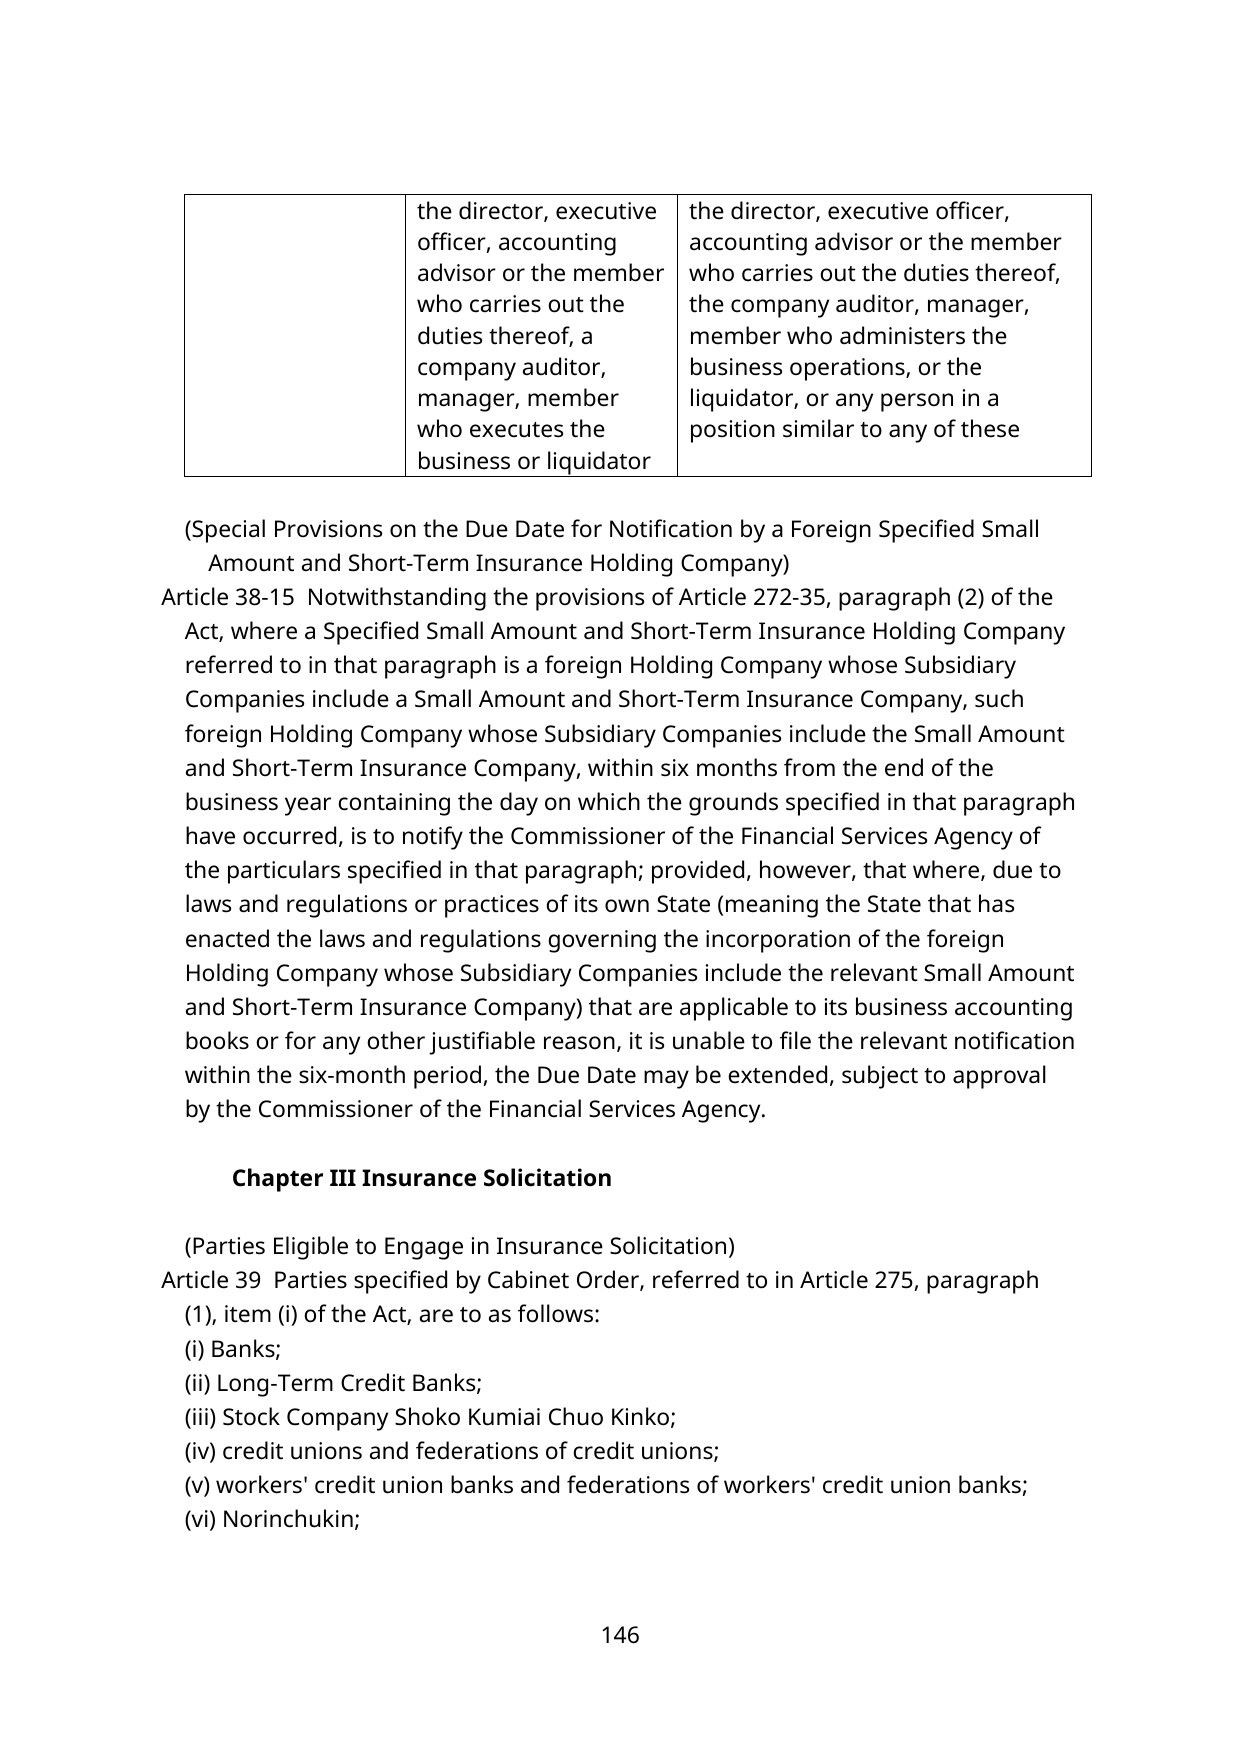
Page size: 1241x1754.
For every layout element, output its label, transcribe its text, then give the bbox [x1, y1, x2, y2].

text (vi) Norinchukin; [184, 1502, 1079, 1536]
text (i) Banks; [184, 1331, 1079, 1365]
text (iii) Stock Company Shoko Kumiai Chuo Kinko; [184, 1399, 1079, 1434]
text Article 39 Parties specified by Cabinet Order, referred to in Article 275, paragraph (1), item (i) of the Act, are to as follows: [161, 1263, 1079, 1331]
text Article 38-15 Notwithstanding the provisions of Article 272-35, paragraph (2) of the Act, where a Specified Small Amount and Short-Term Insurance Holding Company referred to in that paragraph is a foreign Holding Company whose Subsidiary Companies include a Small Amount and Short-Term Insurance Company, such foreign Holding Company whose Subsidiary Companies include the Small Amount and Short-Term Insurance Company, within six months from the end of the business year containing the day on which the grounds specified in that paragraph have occurred, is to notify the Commissioner of the Financial Services Agency of the particulars specified in that paragraph; provided, however, that where, due to laws and regulations or practices of its own State (meaning the State that has enacted the laws and regulations governing the incorporation of the foreign Holding Company whose Subsidiary Companies include the relevant Small Amount and Short-Term Insurance Company) that are applicable to its business accounting books or for any other justifiable reason, it is unable to file the relevant notification within the six-month period, the Due Date may be extended, subject to approval by the Commissioner of the Financial Services Agency. [161, 579, 1079, 1126]
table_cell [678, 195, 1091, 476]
text (ii) Long-Term Credit Banks; [184, 1365, 1079, 1399]
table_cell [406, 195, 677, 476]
text (iv) credit unions and federations of credit unions; [184, 1434, 1079, 1468]
text (Special Provisions on the Due Date for Notification by a Foreign Specified Small Amount and Short-Term Insurance Holding Company) [184, 511, 1079, 579]
text (v) workers' credit union banks and federations of workers' credit union banks; [184, 1468, 1079, 1502]
text (Parties Eligible to Engage in Insurance Solicitation) [184, 1229, 1079, 1263]
text Chapter III Insurance Solicitation [230, 1160, 1079, 1194]
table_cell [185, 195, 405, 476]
